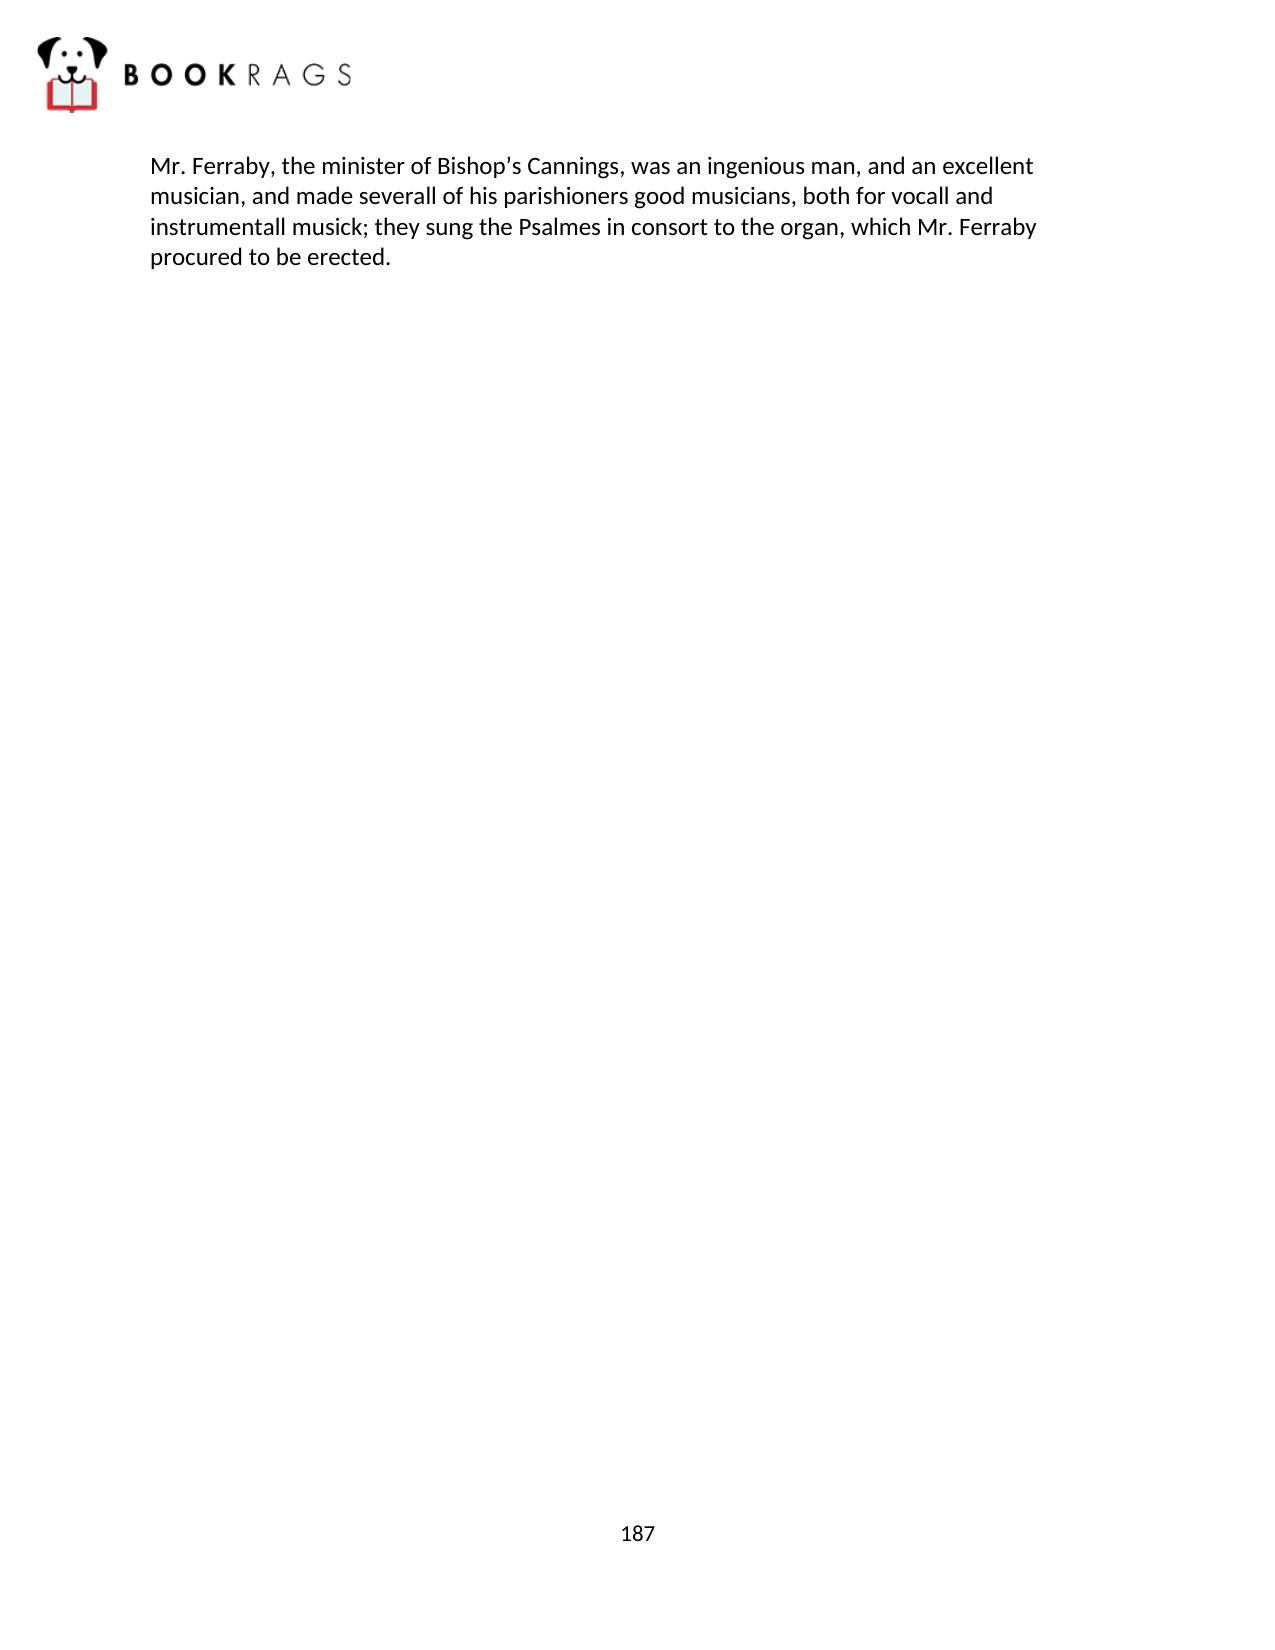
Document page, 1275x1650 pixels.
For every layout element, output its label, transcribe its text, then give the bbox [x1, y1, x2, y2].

picture [37, 37, 351, 113]
text Mr. Ferraby, the minister of Bishop’s Cannings, was an ingenious man, and an excellent musician, and made severall of his parishioners good musicians, both for vocall and instrumentall musick; they sung the Psalmes in consort to the organ, which Mr. Ferraby procured to be erected. [150, 150, 1125, 272]
